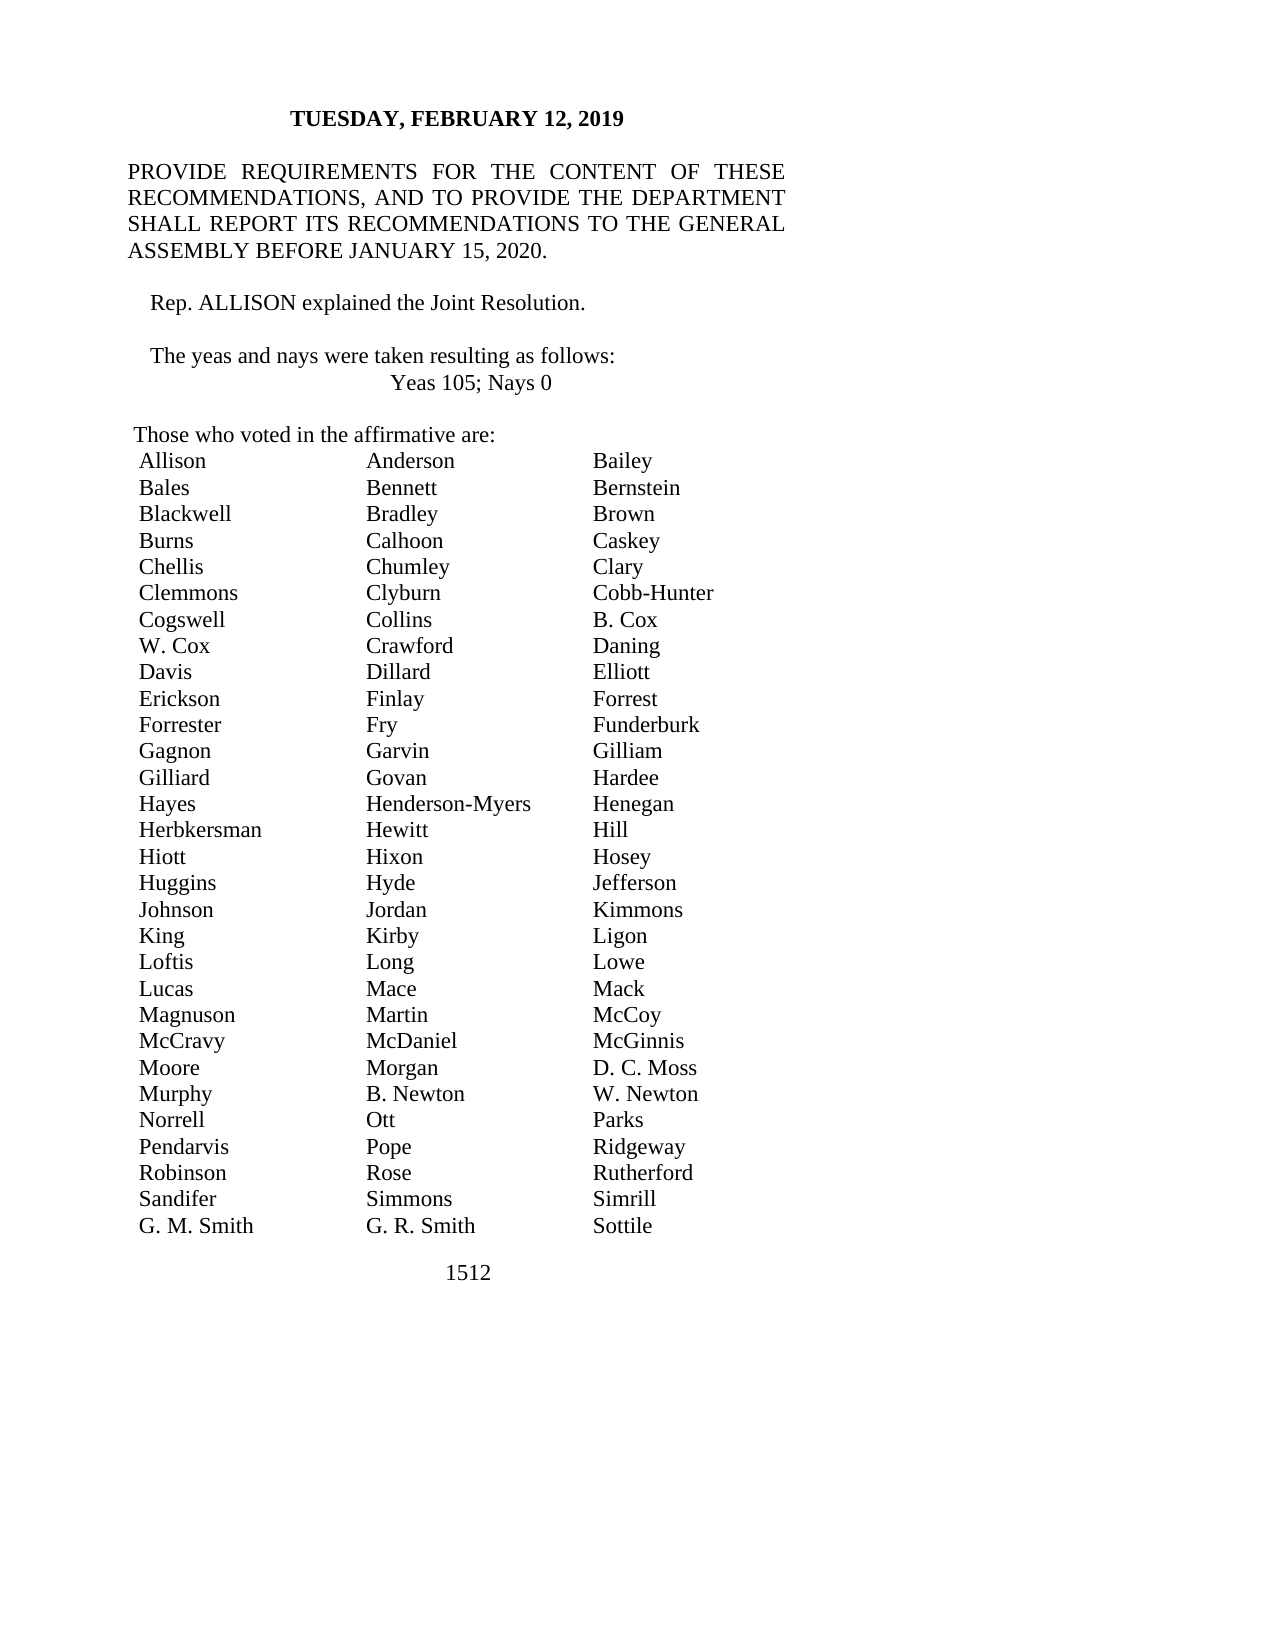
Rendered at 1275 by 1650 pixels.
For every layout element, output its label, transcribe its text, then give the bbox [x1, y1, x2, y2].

table_cell Henegan [581, 790, 808, 817]
table_cell Clary [581, 553, 808, 579]
table_cell Govan [355, 764, 581, 790]
table_cell Blackwell [128, 500, 354, 527]
table_cell G. R. Smith [355, 1212, 581, 1238]
table_cell Finlay [355, 685, 581, 711]
table_cell Bennett [355, 474, 581, 500]
table_cell Hardee [581, 764, 808, 790]
table_cell King [128, 922, 354, 948]
table_cell Parks [581, 1106, 808, 1133]
table_cell Lowe [581, 948, 808, 975]
table_cell Elliott [581, 659, 808, 685]
table_cell Hosey [581, 843, 808, 869]
table_cell Calhoon [355, 527, 581, 553]
table_cell Pendarvis [128, 1133, 354, 1159]
table_cell Bernstein [581, 474, 808, 500]
table_cell Collins [355, 606, 581, 632]
table_cell Cobb-Hunter [581, 579, 808, 606]
text The yeas and nays were taken resulting as follows: [127, 342, 786, 368]
table_cell Gilliam [581, 738, 808, 764]
table_cell Fry [355, 711, 581, 737]
table_cell Hill [581, 817, 808, 843]
table_cell W. Cox [128, 632, 354, 658]
table_cell Murphy [128, 1080, 354, 1106]
table_cell Ligon [581, 922, 808, 948]
table_cell Sandifer [128, 1186, 354, 1212]
text Yeas 105; Nays 0 [127, 368, 786, 395]
table_cell Gagnon [128, 738, 354, 764]
table_cell Hyde [355, 869, 581, 896]
table_cell Pope [355, 1133, 581, 1159]
table_cell Gilliard [128, 764, 354, 790]
table_cell B. Cox [581, 606, 808, 632]
table_cell Erickson [128, 685, 354, 711]
table_cell Cogswell [128, 606, 354, 632]
table_cell Ott [355, 1106, 581, 1133]
table_cell Hayes [128, 790, 354, 817]
table_cell Caskey [581, 527, 808, 553]
table_cell Hewitt [355, 817, 581, 843]
table_header Bailey [581, 448, 808, 474]
table_cell McCravy [128, 1028, 354, 1054]
table_cell Bales [128, 474, 354, 500]
text Rep. ALLISON explained the Joint Resolution. [127, 289, 786, 316]
table_cell Mace [355, 975, 581, 1001]
table_cell Loftis [128, 948, 354, 975]
table_cell Kirby [355, 922, 581, 948]
table_cell Norrell [128, 1106, 354, 1133]
table_cell Johnson [128, 896, 354, 922]
table_cell Long [355, 948, 581, 975]
table_cell D. C. Moss [581, 1054, 808, 1080]
table_cell Forrest [581, 685, 808, 711]
table_cell Funderburk [581, 711, 808, 737]
table_header Allison [128, 448, 354, 474]
table_cell Martin [355, 1001, 581, 1027]
table_cell Hixon [355, 843, 581, 869]
table_cell Clemmons [128, 579, 354, 606]
table_cell Hiott [128, 843, 354, 869]
table_cell McGinnis [581, 1028, 808, 1054]
table_cell Davis [128, 659, 354, 685]
table_cell Chellis [128, 553, 354, 579]
table_cell B. Newton [355, 1080, 581, 1106]
table_cell Herbkersman [128, 817, 354, 843]
table_cell Kimmons [581, 896, 808, 922]
table_cell Daning [581, 632, 808, 658]
table_cell Chumley [355, 553, 581, 579]
table_cell Lucas [128, 975, 354, 1001]
table_cell Jordan [355, 896, 581, 922]
table_cell McCoy [581, 1001, 808, 1027]
table_cell Forrester [128, 711, 354, 737]
table_cell Burns [128, 527, 354, 553]
table_cell Huggins [128, 869, 354, 896]
table_cell Moore [128, 1054, 354, 1080]
table_cell Sottile [581, 1212, 808, 1238]
table_cell Brown [581, 500, 808, 527]
table_cell Crawford [355, 632, 581, 658]
table_cell Rose [355, 1159, 581, 1186]
table_cell McDaniel [355, 1028, 581, 1054]
table_cell Clyburn [355, 579, 581, 606]
table_cell Dillard [355, 659, 581, 685]
text Those who voted in the affirmative are: [127, 421, 786, 448]
table_cell Ridgeway [581, 1133, 808, 1159]
table_cell Jefferson [581, 869, 808, 896]
table_cell W. Newton [581, 1080, 808, 1106]
table_cell G. M. Smith [128, 1212, 354, 1238]
table_cell Rutherford [581, 1159, 808, 1186]
table_cell Morgan [355, 1054, 581, 1080]
table_cell Garvin [355, 738, 581, 764]
table_cell Simmons [355, 1186, 581, 1212]
table_cell Simrill [581, 1186, 808, 1212]
table_cell Mack [581, 975, 808, 1001]
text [127, 158, 786, 263]
table_cell Bradley [355, 500, 581, 527]
table_cell Henderson-Myers [355, 790, 581, 817]
table_cell Magnuson [128, 1001, 354, 1027]
table_cell Robinson [128, 1159, 354, 1186]
table_header Anderson [355, 448, 581, 474]
